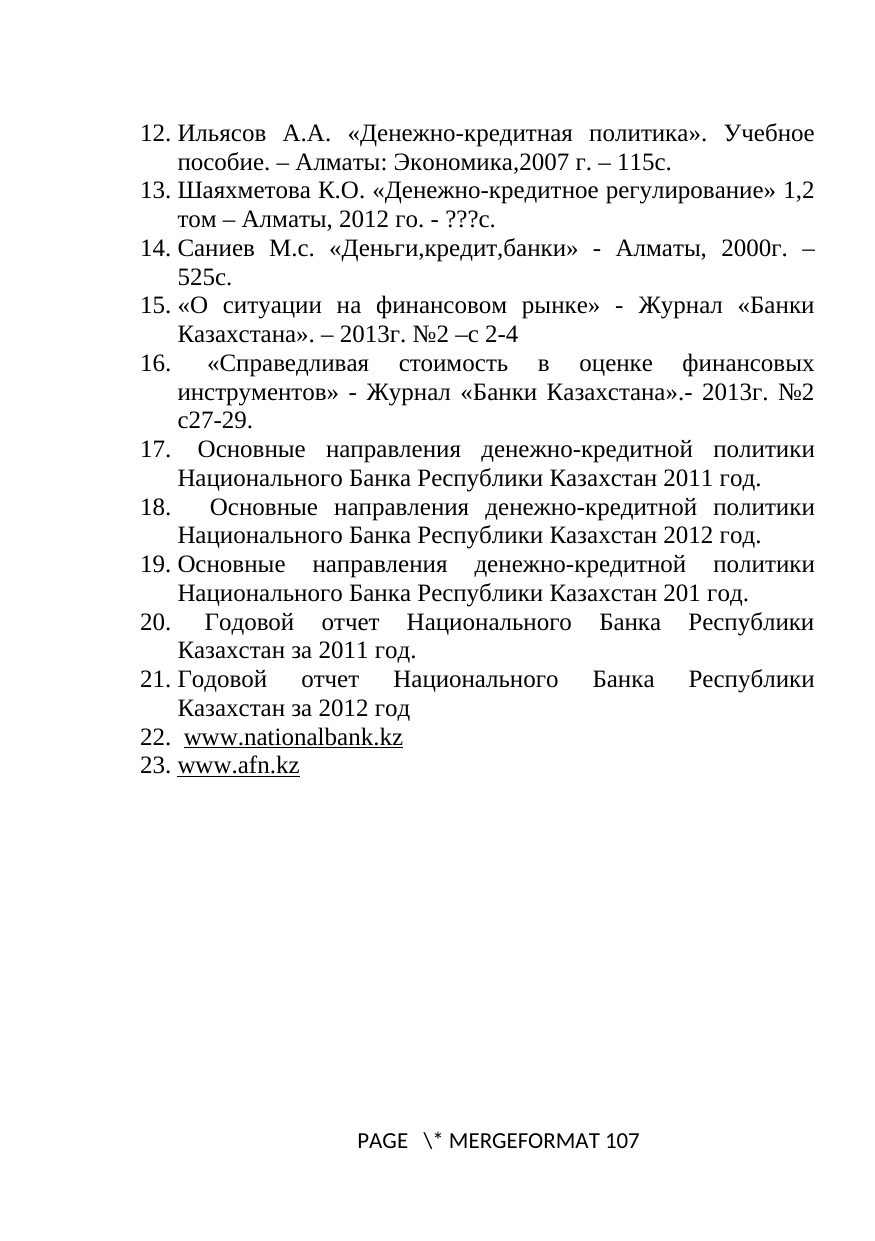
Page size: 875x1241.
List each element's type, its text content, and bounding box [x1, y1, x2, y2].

list Саниев М.с. «Деньги,кредит,банки» - Алматы, 2000г. – 525с. [140, 233, 815, 291]
list Годовой отчет Национального Банка Республики Казахстан за 2011 год. [140, 607, 815, 664]
list Годовой отчет Национального Банка Республики Казахстан за 2012 год [140, 664, 815, 722]
list «О ситуации на финансовом рынке» - Журнал «Банки Казахстана». – 2013г. №2 –с 2-4 [140, 291, 815, 348]
list Основные направления денежно-кредитной политики Национального Банка Республики Казахстан 2012 год. [140, 492, 815, 549]
list Ильясов А.А. «Денежно-кредитная политика». Учебное пособие. – Алматы: Экономика,2007 г. – 115с. [140, 118, 815, 176]
list Основные направления денежно-кредитной политики Национального Банка Республики Казахстан 2011 год. [140, 434, 815, 492]
list www.nationalbank.kz [140, 722, 815, 751]
list www.afn.kz [140, 751, 815, 779]
list Основные направления денежно-кредитной политики Национального Банка Республики Казахстан 201 год. [140, 549, 815, 607]
list Шаяхметова К.О. «Денежно-кредитное регулирование» 1,2 том – Алматы, 2012 го. - ???с. [140, 176, 815, 233]
list «Справедливая стоимость в оценке финансовых инструментов» - Журнал «Банки Казахстана».- 2013г. №2 с27-29. [140, 348, 815, 434]
